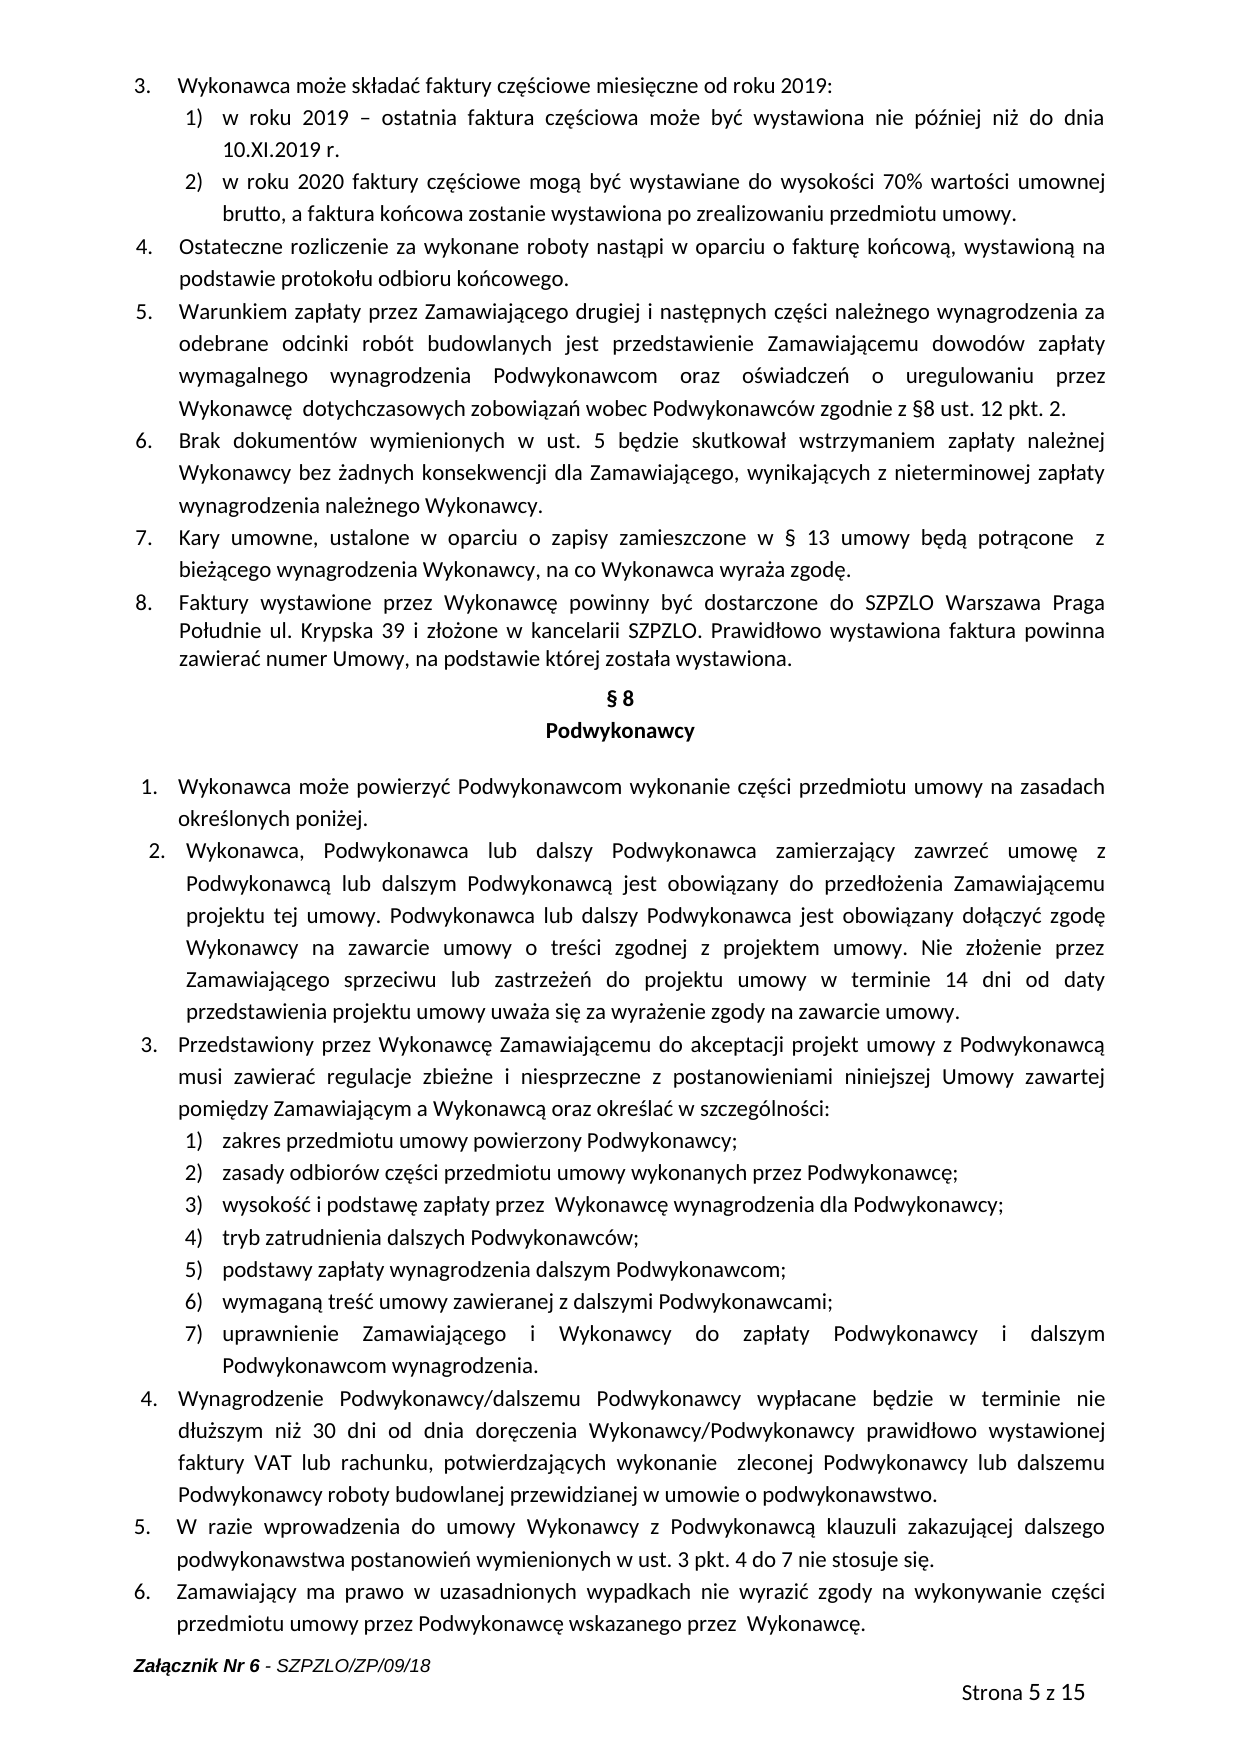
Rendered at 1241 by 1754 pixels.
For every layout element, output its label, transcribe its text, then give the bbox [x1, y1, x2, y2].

list wymaganą treść umowy zawieranej z dalszymi Podwykonawcami; [184, 1287, 1107, 1315]
list Wynagrodzenie Podwykonawcy/dalszemu Podwykonawcy wypłacane będzie w terminie nie dłuższym niż 30 dni od dnia doręczenia Wykonawcy/Podwykonawcy prawidłowo wystawionej faktury VAT lub rachunku, potwierdzających wykonanie zleconej Podwykonawcy lub dalszemu Podwykonawcy roboty budowlanej przewidzianej w umowie o podwykonawstwo. [140, 1384, 1107, 1508]
list Warunkiem zapłaty przez Zamawiającego drugiej i następnych części należnego wynagrodzenia za odebrane odcinki robót budowlanych jest przedstawienie Zamawiającemu dowodów zapłaty wymagalnego wynagrodzenia Podwykonawcom oraz oświadczeń o uregulowaniu przez Wykonawcę dotychczasowych zobowiązań wobec Podwykonawców zgodnie z §8 ust. 12 pkt. 2. [135, 297, 1107, 422]
list Ostateczne rozliczenie za wykonane roboty nastąpi w oparciu o fakturę końcową, wystawioną na podstawie protokołu odbioru końcowego. [136, 232, 1107, 292]
list Faktury wystawione przez Wykonawcę powinny być dostarczone do SZPZLO Warszawa Praga Południe ul. Krypska 39 i złożone w kancelarii SZPZLO. Prawidłowo wystawiona faktura powinna zawierać numer Umowy, na podstawie której została wystawiona. [135, 588, 1107, 672]
text § 8 [133, 684, 1107, 712]
list zakres przedmiotu umowy powierzony Podwykonawcy; [184, 1126, 1107, 1154]
list W razie wprowadzenia do umowy Wykonawcy z Podwykonawcą klauzuli zakazującej dalszego podwykonawstwa postanowień wymienionych w ust. 3 pkt. 4 do 7 nie stosuje się. [133, 1512, 1107, 1573]
list w roku 2020 faktury częściowe mogą być wystawiane do wysokości 70% wartości umownej brutto, a faktura końcowa zostanie wystawiona po zrealizowaniu przedmiotu umowy. [184, 167, 1107, 228]
list tryb zatrudnienia dalszych Podwykonawców; [184, 1223, 1107, 1251]
list Wykonawca może powierzyć Podwykonawcom wykonanie części przedmiotu umowy na zasadach określonych poniżej. [140, 772, 1107, 832]
list wysokość i podstawę zapłaty przez Wykonawcę wynagrodzenia dla Podwykonawcy; [184, 1191, 1107, 1219]
list Wykonawca, Podwykonawca lub dalszy Podwykonawca zamierzający zawrzeć umowę z Podwykonawcą lub dalszym Podwykonawcą jest obowiązany do przedłożenia Zamawiającemu projektu tej umowy. Podwykonawca lub dalszy Podwykonawca jest obowiązany dołączyć zgodę Wykonawcy na zawarcie umowy o treści zgodnej z projektem umowy. Nie złożenie przez Zamawiającego sprzeciwu lub zastrzeżeń do projektu umowy w terminie 14 dni od daty przedstawienia projektu umowy uważa się za wyrażenie zgody na zawarcie umowy. [148, 837, 1107, 1026]
list podstawy zapłaty wynagrodzenia dalszym Podwykonawcom; [184, 1255, 1107, 1283]
text Podwykonawcy [133, 717, 1107, 745]
list Przedstawiony przez Wykonawcę Zamawiającemu do akceptacji projekt umowy z Podwykonawcą musi zawierać regulacje zbieżne i niesprzeczne z postanowieniami niniejszej Umowy zawartej pomiędzy Zamawiającym a Wykonawcą oraz określać w szczególności: [140, 1030, 1107, 1122]
list Kary umowne, ustalone w oparciu o zapisy zamieszczone w § 13 umowy będą potrącone z bieżącego wynagrodzenia Wykonawcy, na co Wykonawca wyraża zgodę. [135, 523, 1107, 583]
list w roku 2019 – ostatnia faktura częściowa może być wystawiona nie później niż do dnia 10.XI.2019 r. [184, 103, 1107, 163]
list Zamawiający ma prawo w uzasadnionych wypadkach nie wyrazić zgody na wykonywanie części przedmiotu umowy przez Podwykonawcę wskazanego przez Wykonawcę. [133, 1577, 1107, 1637]
list Brak dokumentów wymienionych w ust. 5 będzie skutkował wstrzymaniem zapłaty należnej Wykonawcy bez żadnych konsekwencji dla Zamawiającego, wynikających z nieterminowej zapłaty wynagrodzenia należnego Wykonawcy. [135, 426, 1107, 519]
list Wykonawca może składać faktury częściowe miesięczne od roku 2019: [134, 71, 1107, 99]
list uprawnienie Zamawiającego i Wykonawcy do zapłaty Podwykonawcy i dalszym Podwykonawcom wynagrodzenia. [184, 1319, 1107, 1379]
list zasady odbiorów części przedmiotu umowy wykonanych przez Podwykonawcę; [184, 1158, 1107, 1186]
